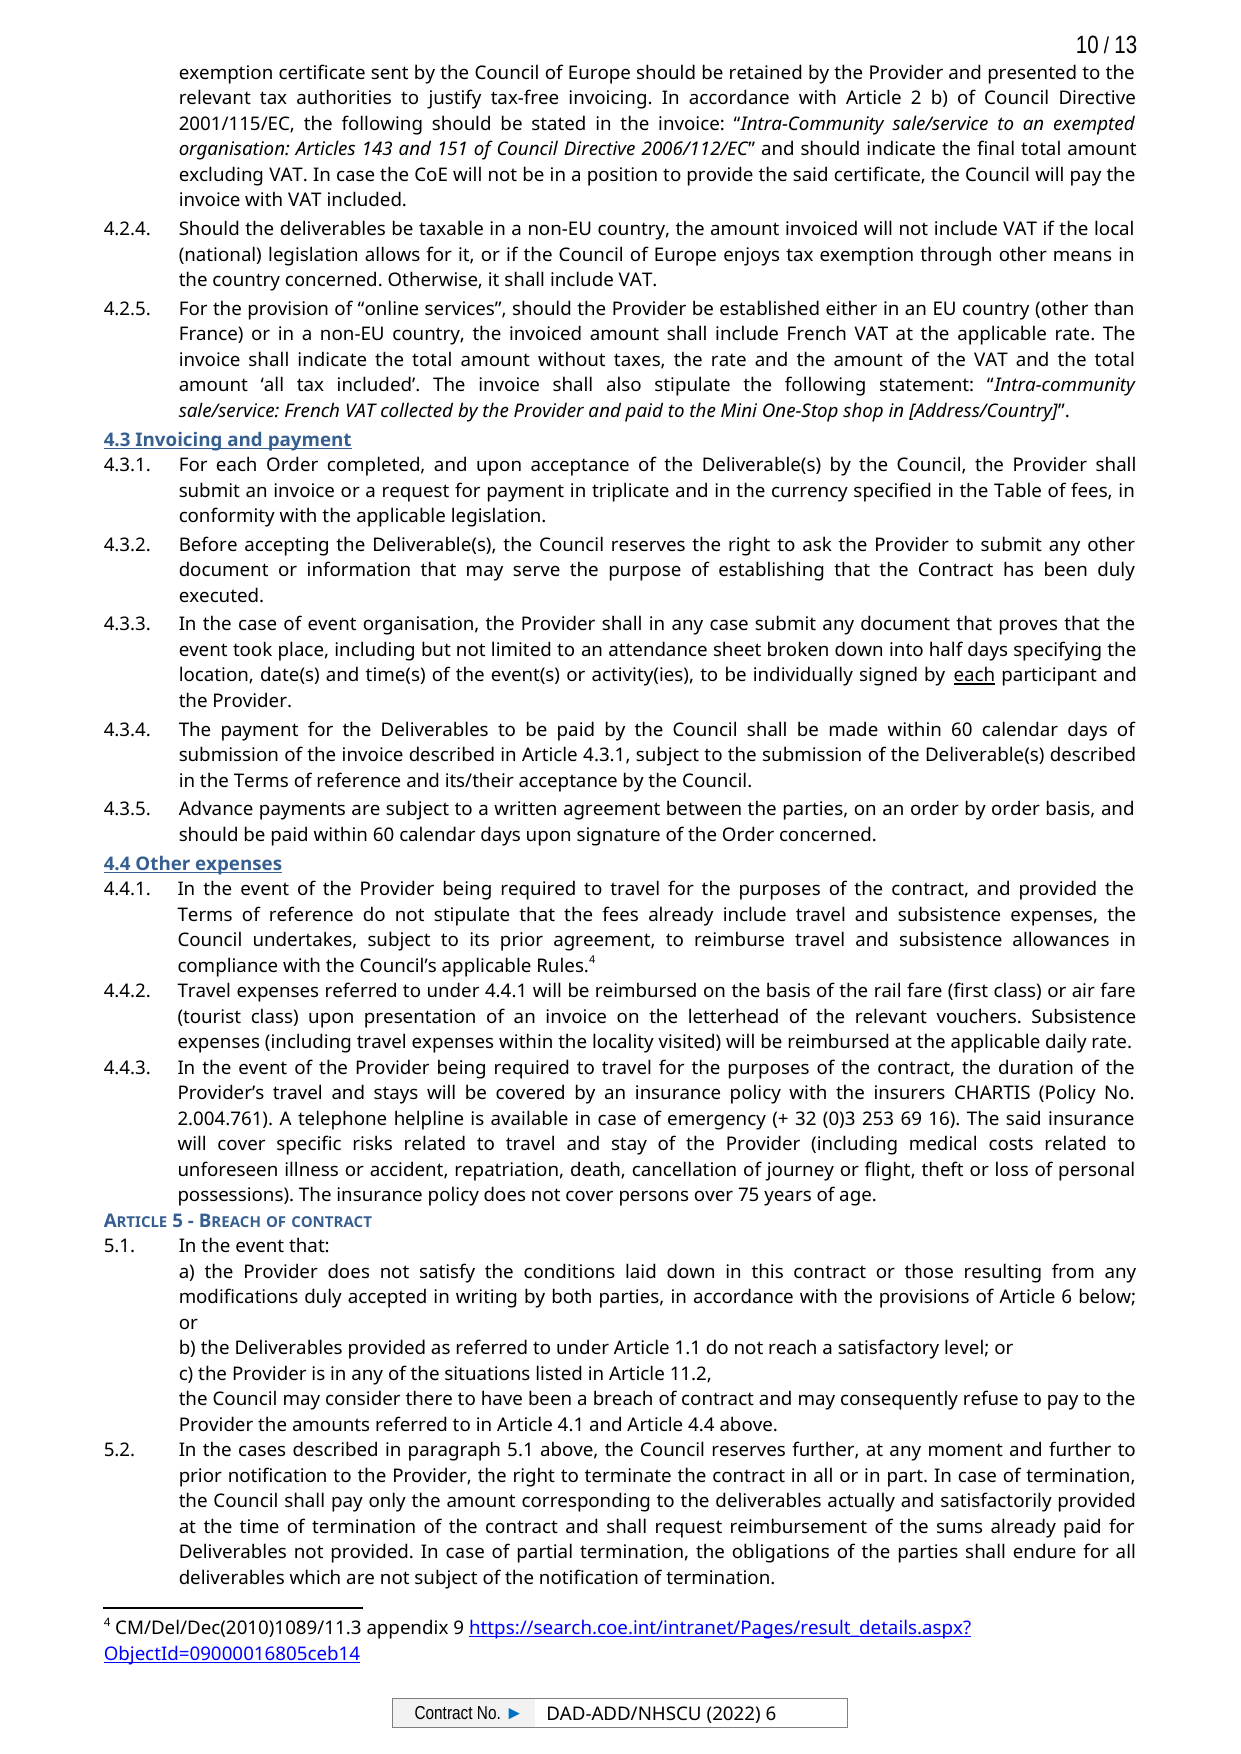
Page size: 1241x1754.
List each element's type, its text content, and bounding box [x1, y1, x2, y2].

list For each Order completed, and upon acceptance of the Deliverable(s) by the Council, the Provider shall submit an invoice or a request for payment in triplicate and in the currency specified in the Table of fees, in conformity with the applicable legislation. [103, 451, 1137, 528]
list c) the Provider is in any of the situations listed in Article 11.2, [178, 1360, 1137, 1386]
list Advance payments are subject to a written agreement between the parties, on an order by order basis, and should be paid within 60 calendar days upon signature of the Order concerned. [103, 796, 1137, 847]
list b) the Deliverables provided as referred to under Article 1.1 do not reach a satisfactory level; or [178, 1335, 1137, 1360]
text Article 5 - Breach of contract [103, 1207, 1137, 1233]
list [103, 59, 1137, 212]
list The payment for the Deliverables to be paid by the Council shall be made within 60 calendar days of submission of the invoice described in Article 4.3.1, subject to the submission of the Deliverable(s) described in the Terms of reference and its/their acceptance by the Council. [103, 716, 1137, 792]
list In the event that: [103, 1233, 1137, 1258]
list In the event of the Provider being required to travel for the purposes of the contract, the duration of the Provider’s travel and stays will be covered by an insurance policy with the insurers CHARTIS (Policy No. 2.004.761). A telephone helpline is available in case of emergency (+ 32 (0)3 253 69 16). The said insurance will cover specific risks related to travel and stay of the Provider (including medical costs related to unforeseen illness or accident, repatriation, death, cancellation of journey or flight, theft or loss of personal possessions). The insurance policy does not cover persons over 75 years of age. [103, 1054, 1137, 1207]
list For the provision of “online services”, should the Provider be established either in an EU country (other than France) or in a non-EU country, the invoiced amount shall include French VAT at the applicable rate. The invoice shall indicate the total amount without taxes, the rate and the amount of the VAT and the total amount ‘all tax included’. The invoice shall also stipulate the following statement: “Intra-community sale/service: French VAT collected by the Provider and paid to the Mini One-Stop shop in [Address/Country]”. [103, 295, 1137, 423]
list In the event of the Provider being required to travel for the purposes of the contract, and provided the Terms of reference do not stipulate that the fees already include travel and subsistence expenses, the Council undertakes, subject to its prior agreement, to reimburse travel and subsistence allowances in compliance with the Council’s applicable Rules. [103, 875, 1137, 977]
list the Council may consider there to have been a breach of contract and may consequently refuse to pay to the Provider the amounts referred to in Article 4.1 and Article 4.4 above. [178, 1386, 1137, 1437]
list Before accepting the Deliverable(s), the Council reserves the right to ask the Provider to submit any other document or information that may serve the purpose of establishing that the Contract has been duly executed. [103, 531, 1137, 608]
list Travel expenses referred to under 4.4.1 will be reimbursed on the basis of the rail fare (first class) or air fare (tourist class) upon presentation of an invoice on the letterhead of the relevant vouchers. Subsistence expenses (including travel expenses within the locality visited) will be reimbursed at the applicable daily rate. [103, 977, 1137, 1054]
list a) the Provider does not satisfy the conditions laid down in this contract or those resulting from any modifications duly accepted in writing by both parties, in accordance with the provisions of Article 6 below; or [178, 1258, 1137, 1335]
list Should the deliverables be taxable in a non-EU country, the amount invoiced will not include VAT if the local (national) legislation allows for it, or if the Council of Europe enjoys tax exemption through other means in the country concerned. Otherwise, it shall include VAT. [103, 215, 1137, 292]
list In the cases described in paragraph 5.1 above, the Council reserves further, at any moment and further to prior notification to the Provider, the right to terminate the contract in all or in part. In case of termination, the Council shall pay only the amount corresponding to the deliverables actually and satisfactorily provided at the time of termination of the contract and shall request reimbursement of the sums already paid for Deliverables not provided. In case of partial termination, the obligations of the parties shall endure for all deliverables which are not subject of the notification of termination. [103, 1437, 1137, 1590]
text 4.3 Invoicing and payment [103, 426, 1137, 451]
list In the case of event organisation, the Provider shall in any case submit any document that proves that the event took place, including but not limited to an attendance sheet broken down into half days specifying the location, date(s) and time(s) of the event(s) or activity(ies), to be individually signed by each participant and the Provider. [103, 611, 1137, 713]
text 4.4 Other expenses [103, 850, 1137, 875]
